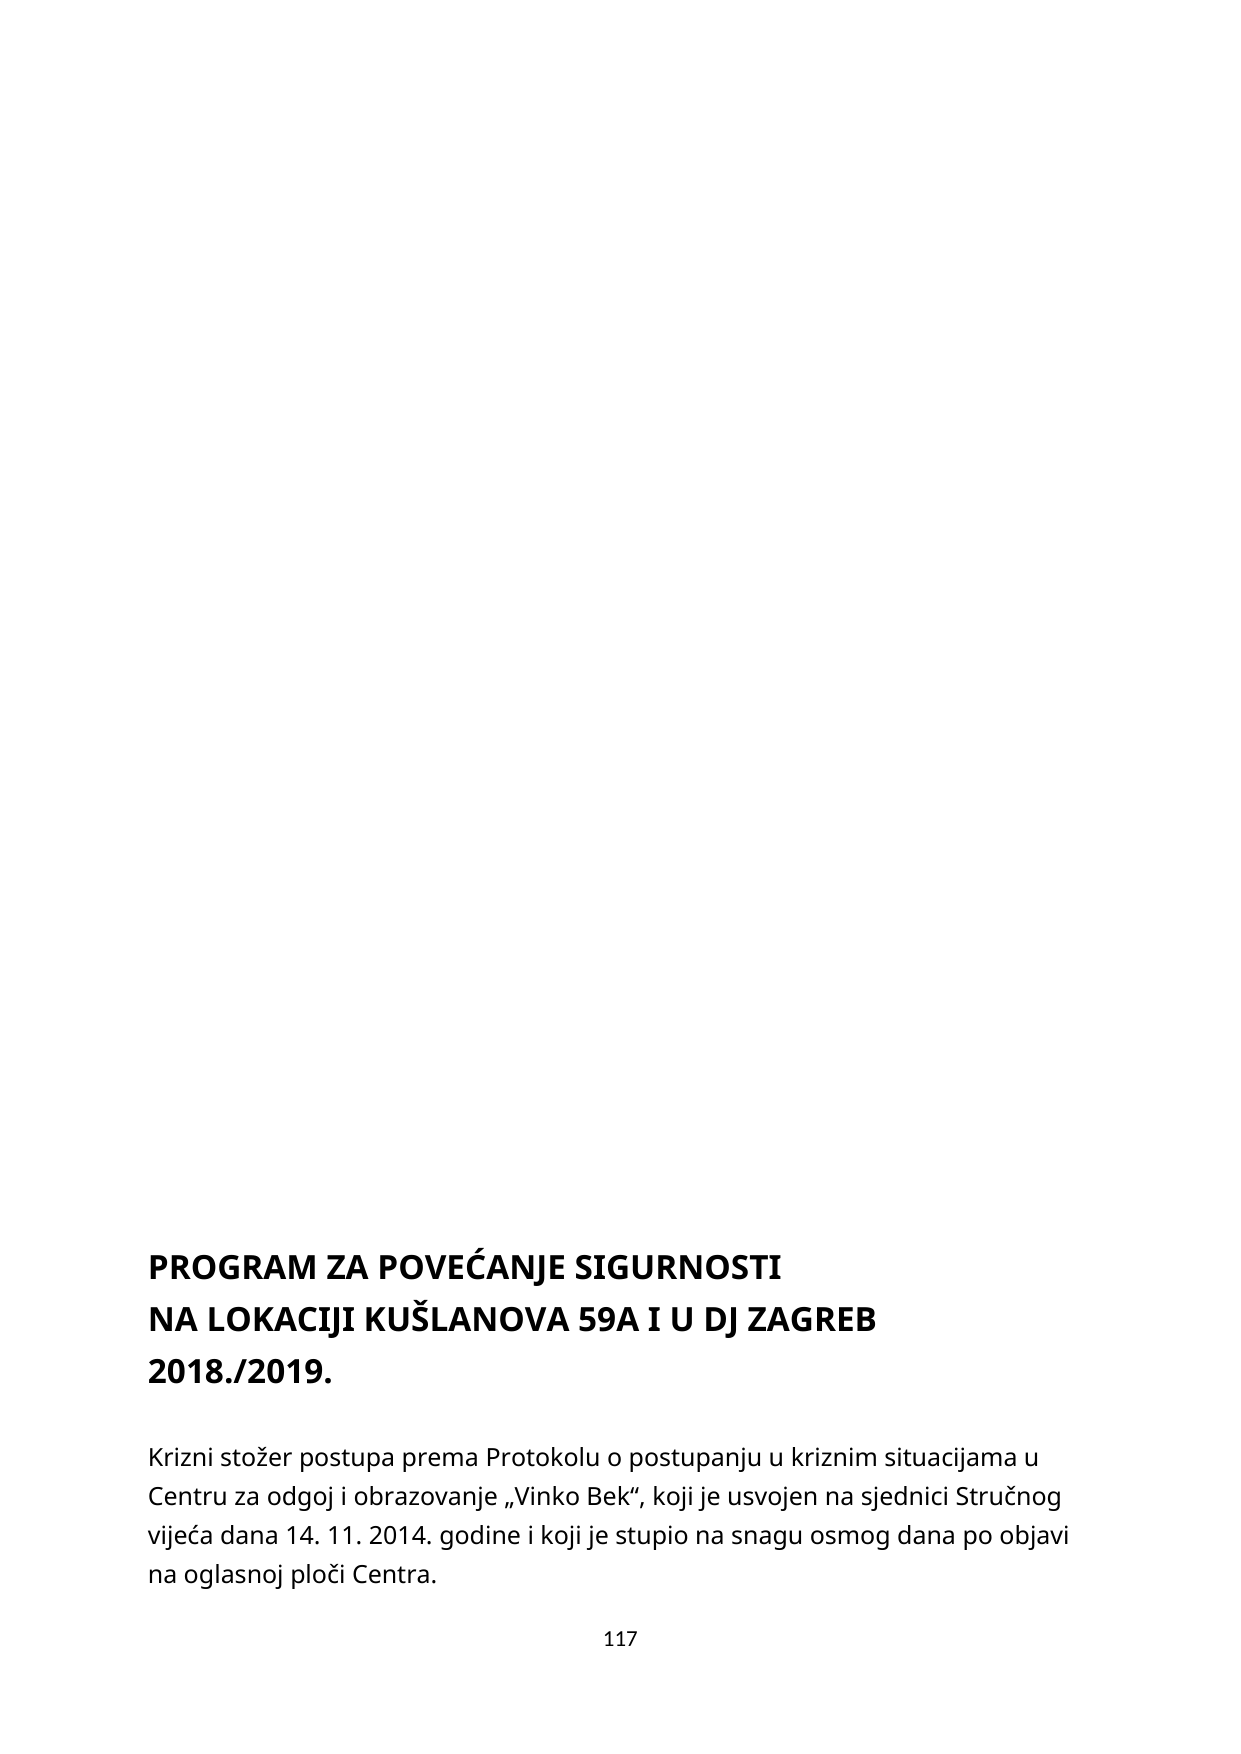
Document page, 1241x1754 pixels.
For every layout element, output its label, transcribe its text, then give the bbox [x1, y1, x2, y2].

text NA LOKACIJI KUŠLANOVA 59A I U DJ ZAGREB [148, 1296, 1093, 1341]
text PROGRAM ZA POVEĆANJE SIGURNOSTI [148, 1243, 1093, 1289]
text Krizni stožer postupa prema Protokolu o postupanju u kriznim situacijama u Centru za odgoj i obrazovanje „Vinko Bek“, koji je usvojen na sjednici Stručnog vijeća dana 14. 11. 2014. godine i koji je stupio na snagu osmog dana po objavi na oglasnoj ploči Centra. [148, 1439, 1093, 1591]
text 2018./2019. [148, 1348, 1093, 1393]
